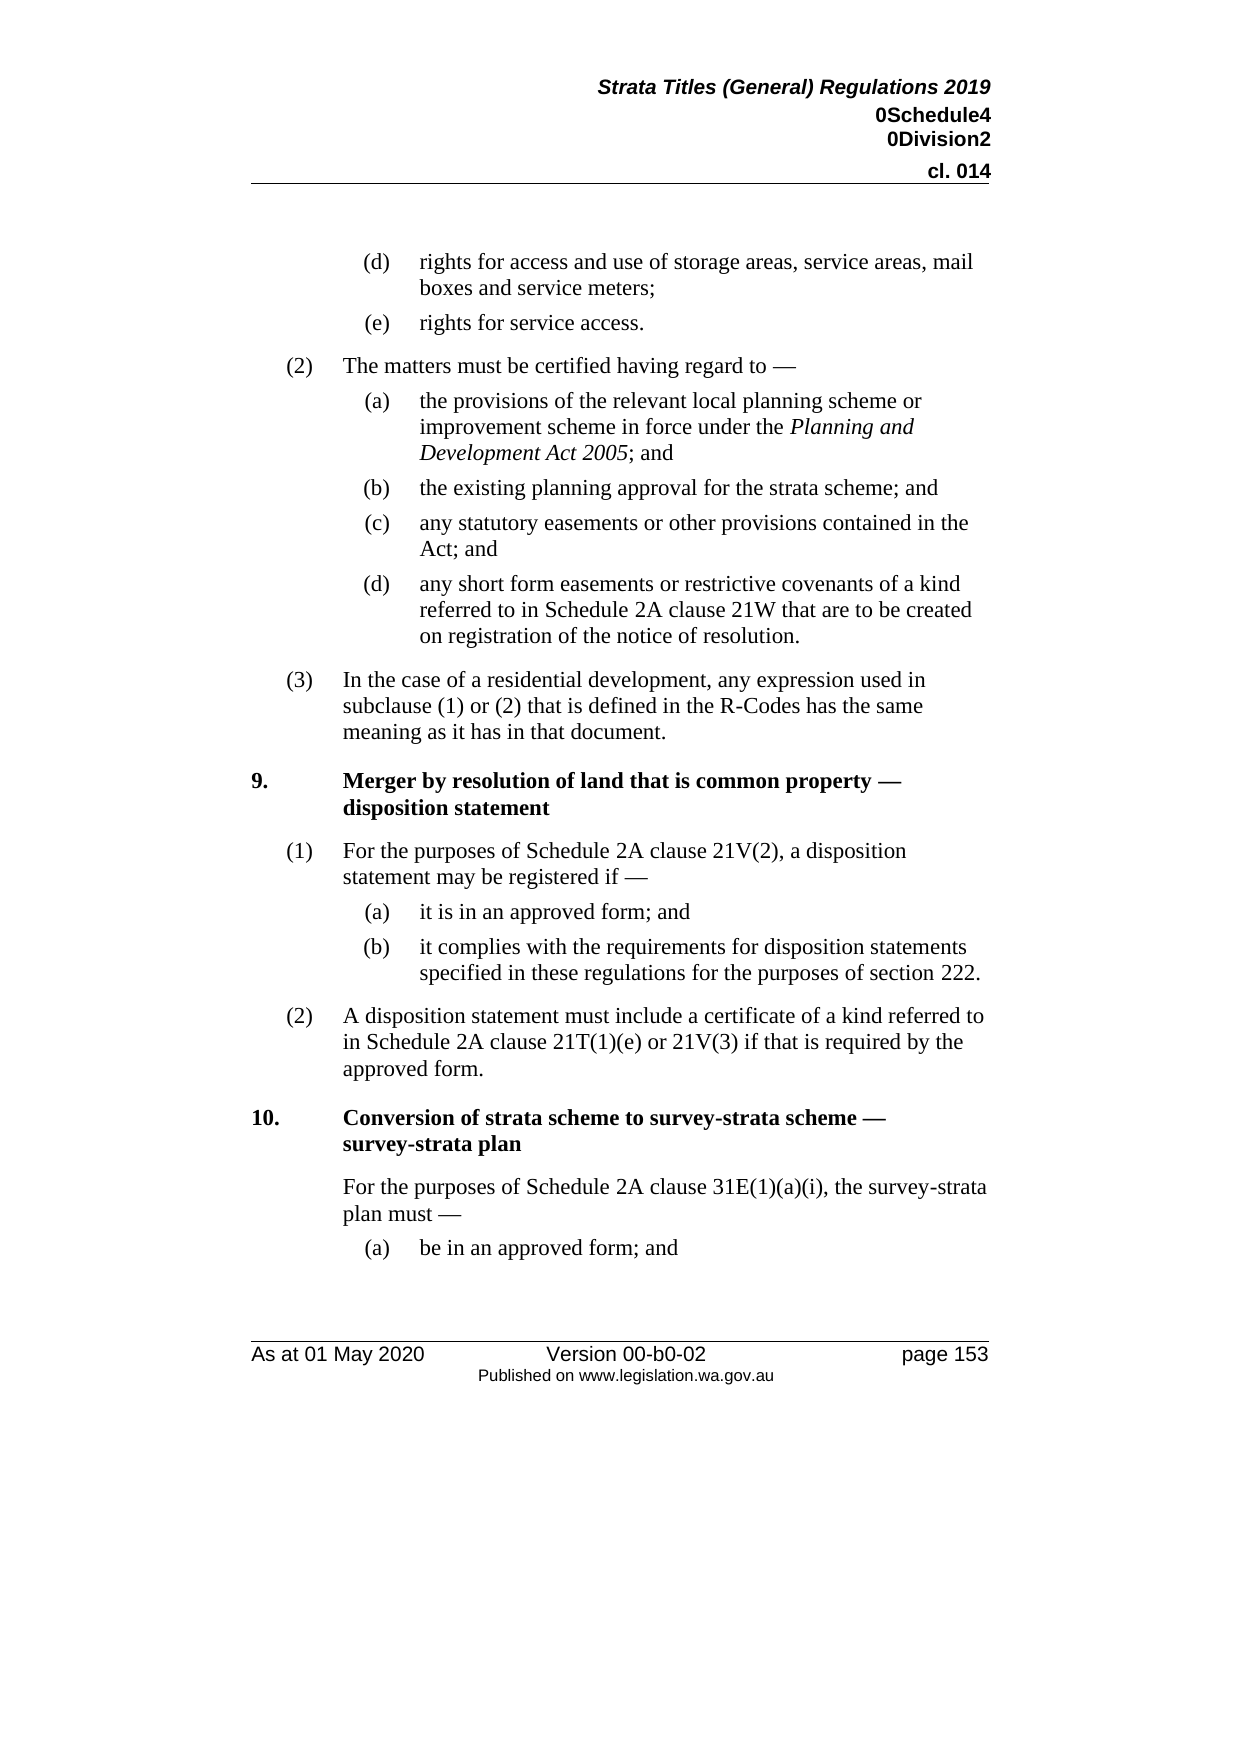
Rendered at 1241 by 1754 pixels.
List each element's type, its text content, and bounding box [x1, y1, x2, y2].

text (3) In the case of a residential development, any expression used in subclause (1) or (2) that is defined in the R-Codes has the same meaning as it has in that document. [251, 666, 989, 745]
text (a) it is in an approved form; and [251, 898, 989, 924]
text (2) A disposition statement must include a certificate of a kind referred to in Schedule 2A clause 21T(1)(e) or 21V(3) if that is required by the approved form. [251, 1002, 989, 1081]
text For the purposes of Schedule 2A clause 31E(1)(a)(i), the survey-strata plan must — [251, 1173, 989, 1226]
subtitle 10. Conversion of strata scheme to survey-strata scheme — survey-strata plan [251, 1104, 989, 1157]
text (e) rights for service access. [251, 309, 989, 335]
text (c) any statutory easements or other provisions contained in the Act; and [251, 509, 989, 562]
text (b) it complies with the requirements for disposition statements specified in these regulations for the purposes of section 222. [251, 933, 989, 985]
text (d) rights for access and use of storage areas, service areas, mail boxes and service meters; [251, 248, 989, 301]
text (1) For the purposes of Schedule 2A clause 21V(2), a disposition statement may be registered if — [251, 837, 989, 890]
text (a) be in an approved form; and [251, 1234, 989, 1261]
text (2) The matters must be certified having regard to — [251, 352, 989, 378]
text (b) the existing planning approval for the strata scheme; and [251, 474, 989, 501]
subtitle 9. Merger by resolution of land that is common property — disposition statement [251, 768, 989, 820]
text (a) the provisions of the relevant local planning scheme or improvement scheme in force under the Planning and Development Act 2005; and [251, 387, 989, 466]
text (d) any short form easements or restrictive covenants of a kind referred to in Schedule 2A clause 21W that are to be created on registration of the notice of resolution. [251, 570, 989, 649]
